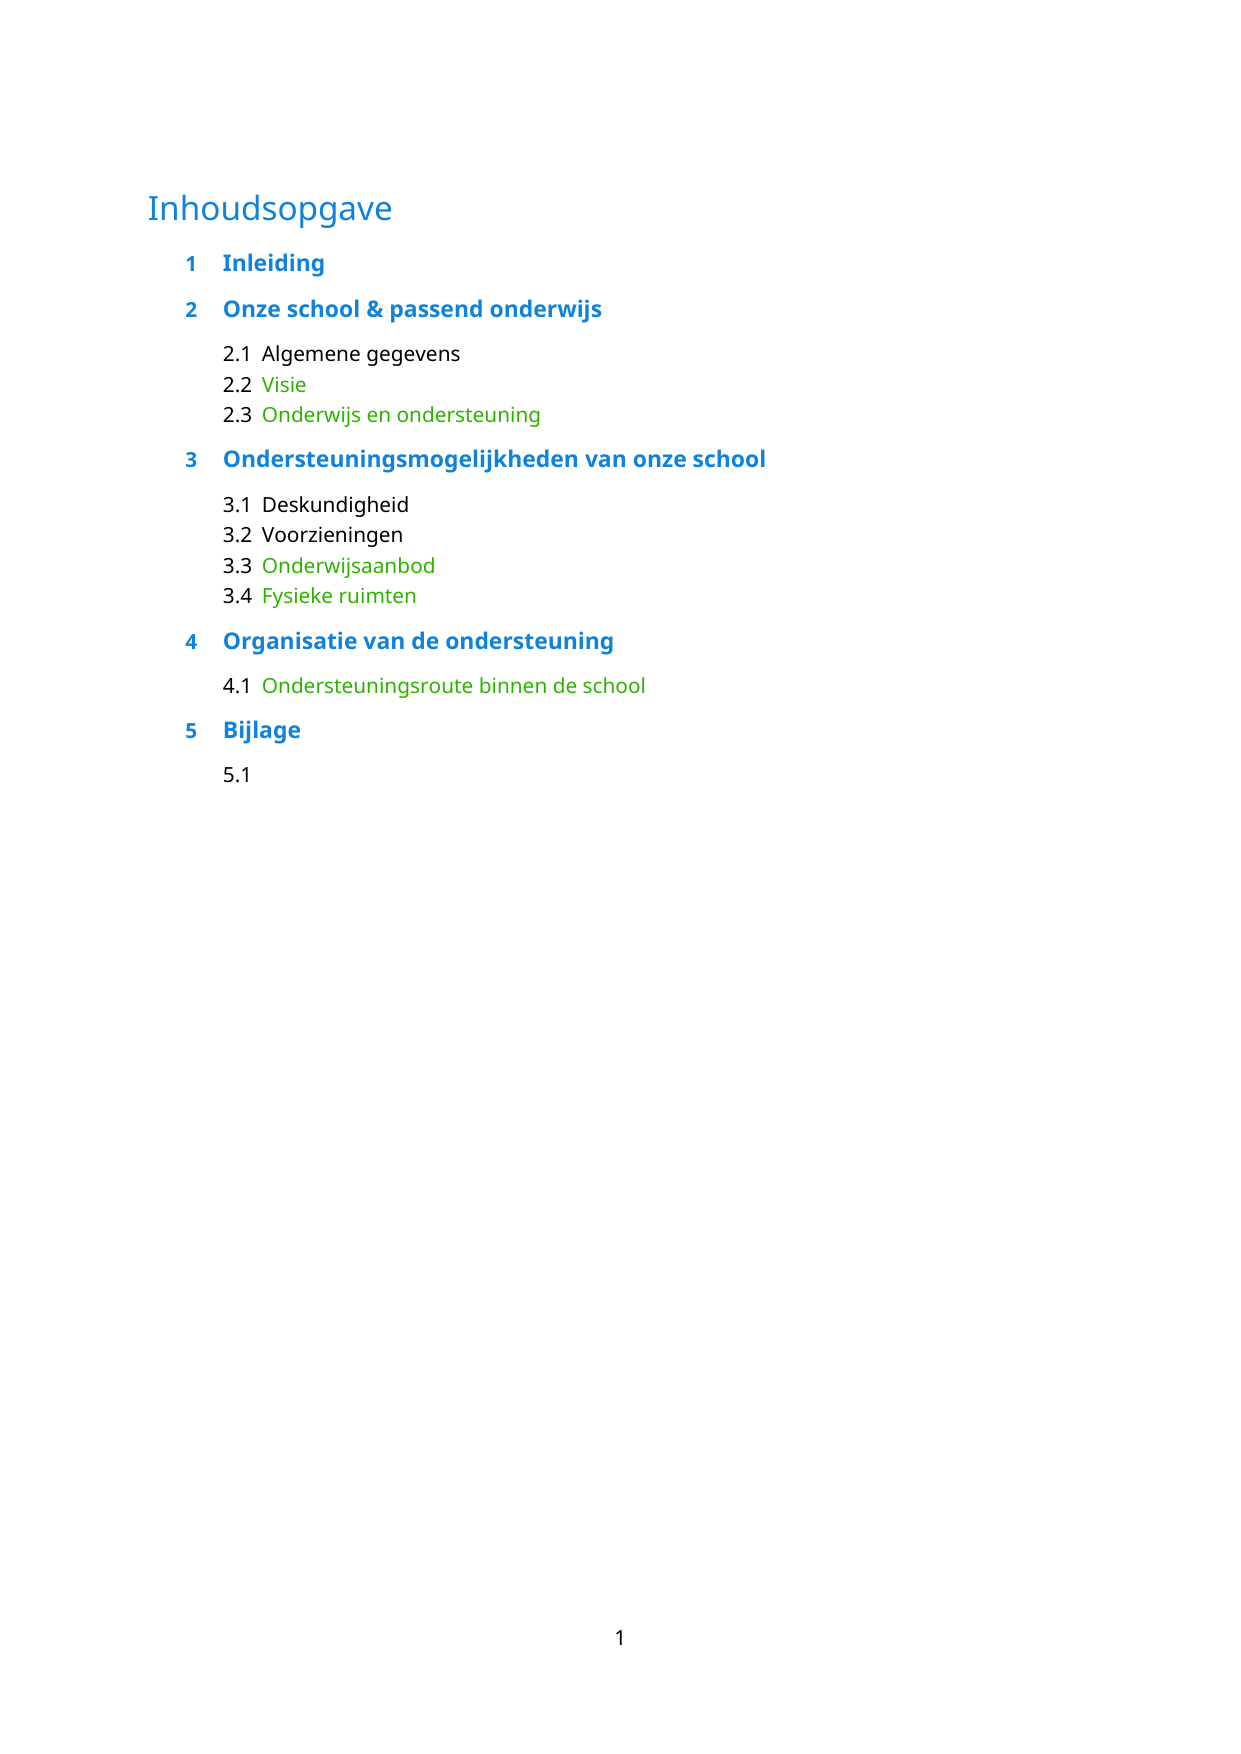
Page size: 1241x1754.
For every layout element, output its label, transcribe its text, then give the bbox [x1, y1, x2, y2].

list Ondersteuningsmogelijkheden van onze school [185, 443, 1093, 475]
list Inleiding [185, 247, 1093, 278]
list Onze school & passend onderwijs [185, 293, 1093, 324]
text Inhoudsopgave [148, 185, 1093, 231]
list Deskundigheid [223, 490, 1093, 518]
list Voorzieningen [223, 520, 1093, 549]
list Algemene gegevens [223, 339, 1093, 367]
list Bijlage [185, 714, 1093, 745]
